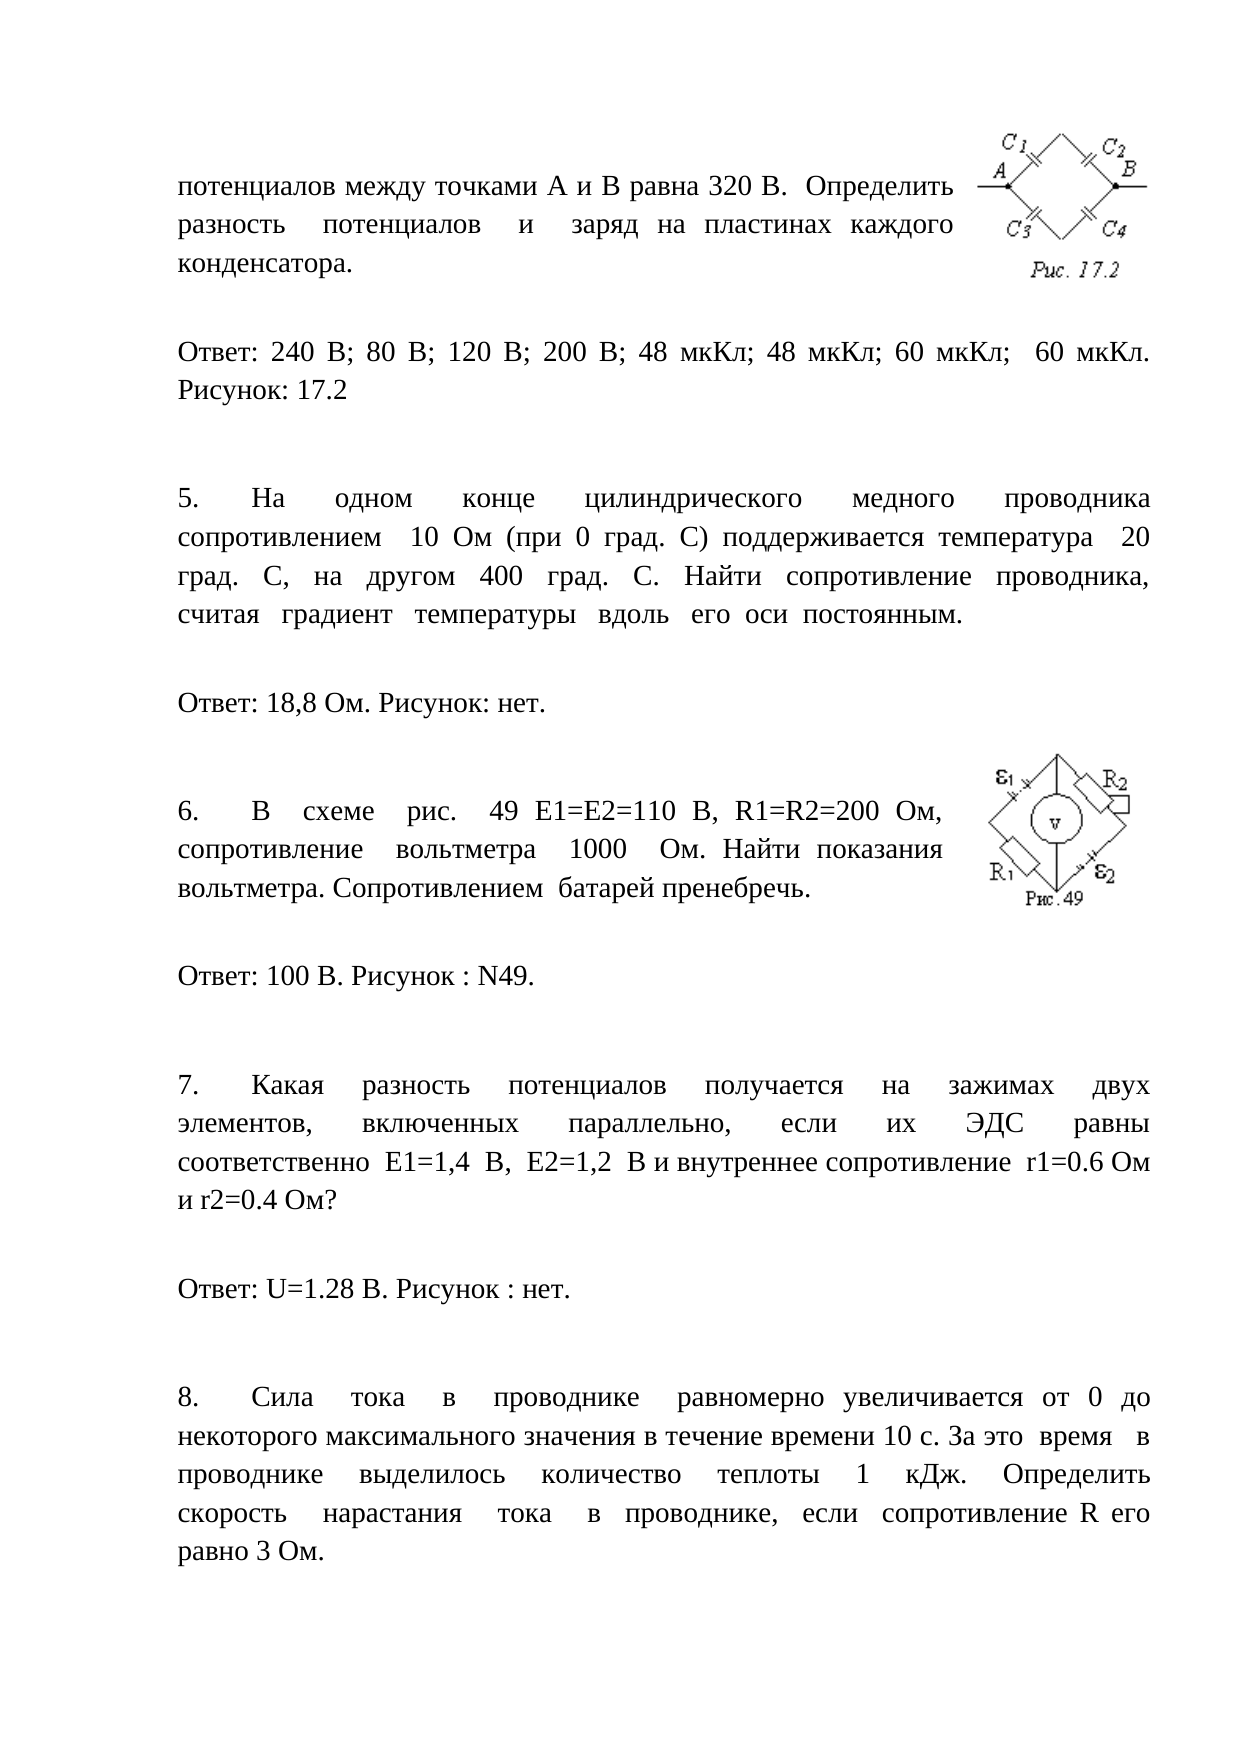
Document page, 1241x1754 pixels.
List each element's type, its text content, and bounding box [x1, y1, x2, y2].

table_cell 7. Какая разность потенциалов получается на зажимах двух элементов, включенных параллельно, если их ЭДС равны соответственно E1=1,4 В, E2=1,2 В и внутреннее сопротивление r1=0.6 Ом и r2=0.4 Ом? Ответ: U=1.28 В. Рисунок : нет. [166, 1017, 1163, 1329]
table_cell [166, 1329, 1163, 1592]
picture [973, 123, 1152, 284]
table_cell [166, 118, 1163, 431]
table_cell 5. На одном конце цилиндрического медного проводника сопротивлением 10 Ом (при 0 град. С) поддерживается температура 20 град. С, на другом 400 град. С. Найти сопротивление проводника, считая градиент температуры вдоль его оси постоянным. Ответ: 18,8 Ом. Рисунок: нет. [166, 431, 1163, 743]
picture [962, 748, 1152, 915]
table_cell 6. В схеме рис. 49 E1=E2=110 В, R1=R2=200 Ом, сопротивление вольтметра 1000 Ом. Найти показания вольтметра. Сопротивлением батарей пренебречь. Ответ: 100 B. Рисунок : N49. [166, 743, 1163, 1017]
